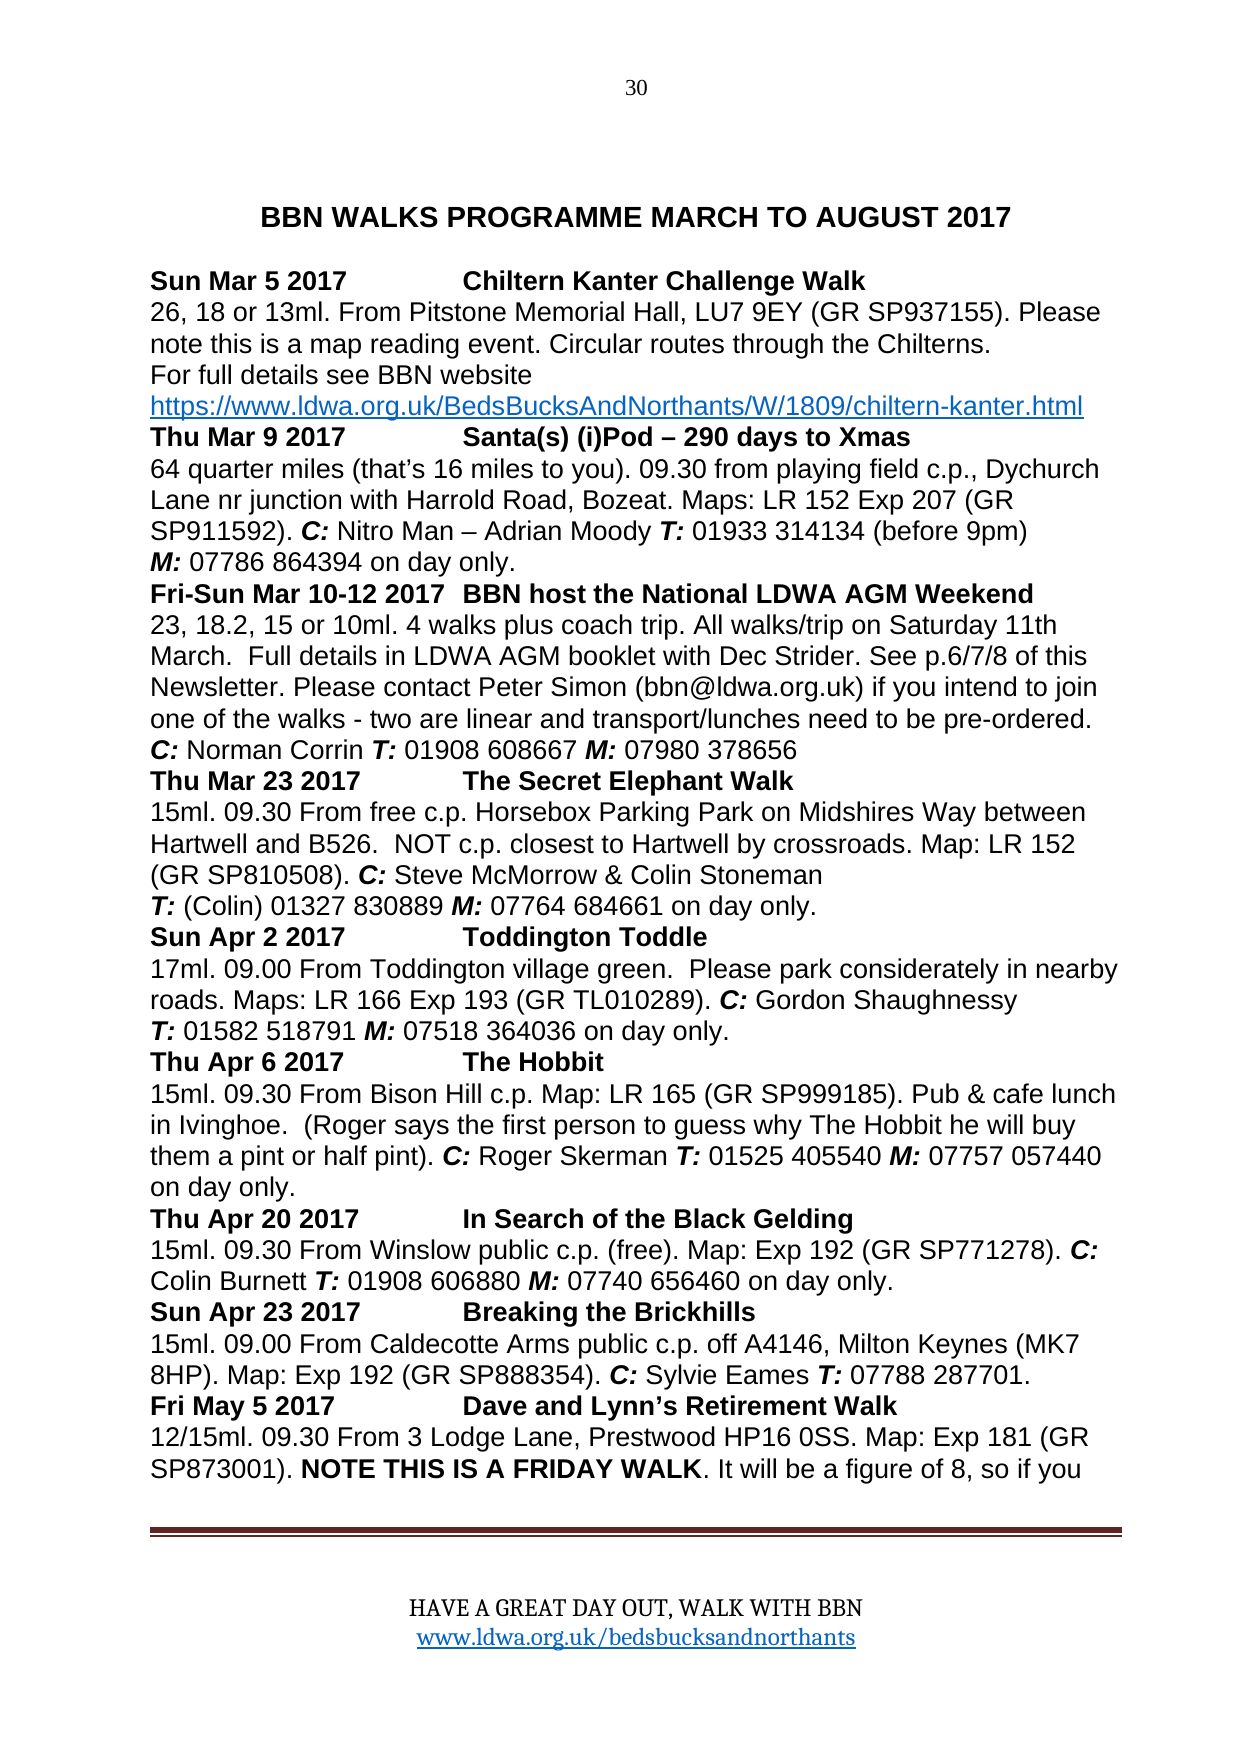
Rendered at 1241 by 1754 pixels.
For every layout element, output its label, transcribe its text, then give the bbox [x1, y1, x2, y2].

text Thu Mar 9 2017 Santa(s) (i)Pod – 290 days to Xmas [150, 421, 1122, 453]
text BBN WALKS PROGRAMME MARCH TO AUGUST 2017 [150, 200, 1122, 234]
text Sun Apr 2 2017 Toddington Toddle [150, 921, 1122, 953]
text Thu Apr 20 2017 In Search of the Black Gelding [150, 1203, 1122, 1234]
text 23, 18.2, 15 or 10ml. 4 walks plus coach trip. All walks/trip on Saturday 11th March. Full details in LDWA AGM booklet with Dec Strider. See p.6/7/8 of this Newsletter. Please contact Peter Simon (bbn@ldwa.org.uk) if you intend to join one of the walks - two are linear and transport/lunches need to be pre-ordered. C: Norman Corrin T: 01908 608667 M: 07980 378656 [150, 609, 1122, 765]
text Sun Apr 23 2017 Breaking the Brickhills [150, 1296, 1122, 1328]
text Fri May 5 2017 Dave and Lynn’s Retirement Walk [150, 1390, 1122, 1421]
text 64 quarter miles (that’s 16 miles to you). 09.30 from playing field c.p., Dychurch Lane nr junction with Harrold Road, Bozeat. Maps: LR 152 Exp 207 (GR SP911592). C: Nitro Man – Adrian Moody T: 01933 314134 (before 9pm) M: 07786 864394 on day only. [150, 453, 1122, 578]
text 12/15ml. 09.30 From 3 Lodge Lane, Prestwood HP16 0SS. Map: Exp 181 (GR SP873001). NOTE THIS IS A FRIDAY WALK. It will be a figure of 8, so if you [150, 1421, 1122, 1484]
text For full details see BBN website https://www.ldwa.org.uk/BedsBucksAndNorthants/W/1809/chiltern-kanter.html [150, 359, 1122, 421]
text 15ml. 09.30 From Winslow public c.p. (free). Map: Exp 192 (GR SP771278). C: Colin Burnett T: 01908 606880 M: 07740 656460 on day only. [150, 1234, 1122, 1296]
text 26, 18 or 13ml. From Pitstone Memorial Hall, LU7 9EY (GR SP937155). Please note this is a map reading event. Circular routes through the Chilterns. [150, 296, 1122, 359]
text Thu Mar 23 2017 The Secret Elephant Walk [150, 765, 1122, 796]
text Sun Mar 5 2017 Chiltern Kanter Challenge Walk [150, 265, 1122, 296]
text Fri-Sun Mar 10-12 2017 BBN host the National LDWA AGM Weekend [150, 578, 1122, 609]
text 15ml. 09.00 From Caldecotte Arms public c.p. off A4146, Milton Keynes (MK7 8HP). Map: Exp 192 (GR SP888354). C: Sylvie Eames T: 07788 287701. [150, 1328, 1122, 1390]
text 15ml. 09.30 From Bison Hill c.p. Map: LR 165 (GR SP999185). Pub & cafe lunch in Ivinghoe. (Roger says the first person to guess why The Hobbit he will buy them a pint or half pint). C: Roger Skerman T: 01525 405540 M: 07757 057440 on day only. [150, 1078, 1122, 1203]
text Thu Apr 6 2017 The Hobbit [150, 1046, 1122, 1078]
text 15ml. 09.30 From free c.p. Horsebox Parking Park on Midshires Way between Hartwell and B526. NOT c.p. closest to Hartwell by crossroads. Map: LR 152 (GR SP810508). C: Steve McMorrow & Colin Stoneman T: (Colin) 01327 830889 M: 07764 684661 on day only. [150, 796, 1122, 921]
text 17ml. 09.00 From Toddington village green. Please park considerately in nearby roads. Maps: LR 166 Exp 193 (GR TL010289). C: Gordon Shaughnessy T: 01582 518791 M: 07518 364036 on day only. [150, 953, 1122, 1046]
